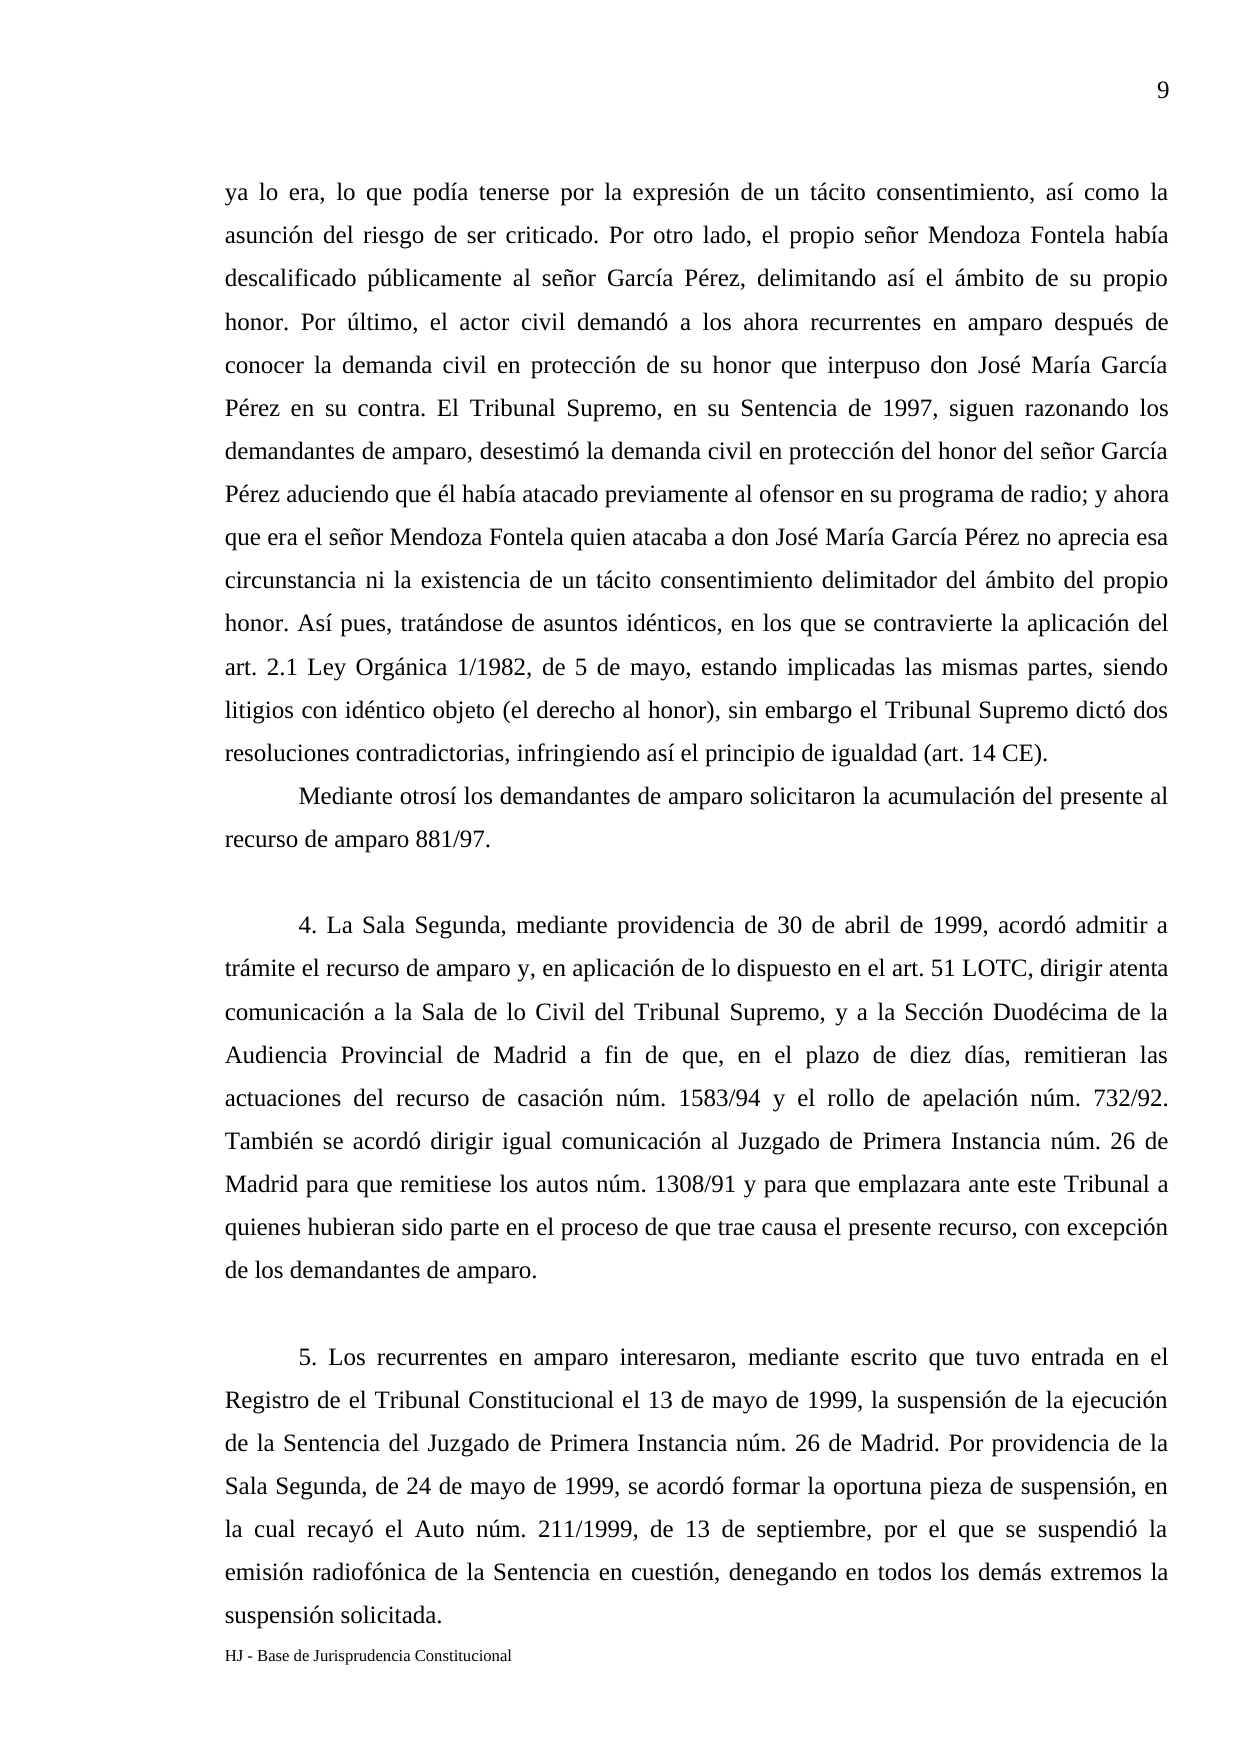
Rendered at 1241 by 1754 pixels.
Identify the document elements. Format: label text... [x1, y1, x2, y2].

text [224, 177, 1169, 767]
text Mediante otrosí los demandantes de amparo solicitaron la acumulación del presente al recurso de amparo 881/97. [224, 781, 1169, 853]
text 5. Los recurrentes en amparo interesaron, mediante escrito que tuvo entrada en el Registro de el Tribunal Constitucional el 13 de mayo de 1999, la suspensión de la ejecución de la Sentencia del Juzgado de Primera Instancia núm. 26 de Madrid. Por providencia de la Sala Segunda, de 24 de mayo de 1999, se acordó formar la oportuna pieza de suspensión, en la cual recayó el Auto núm. 211/1999, de 13 de septiembre, por el que se suspendió la emisión radiofónica de la Sentencia en cuestión, denegando en todos los demás extremos la suspensión solicitada. [224, 1342, 1169, 1629]
text 4. La Sala Segunda, mediante providencia de 30 de abril de 1999, acordó admitir a trámite el recurso de amparo y, en aplicación de lo dispuesto en el art. 51 LOTC, dirigir atenta comunicación a la Sala de lo Civil del Tribunal Supremo, y a la Sección Duodécima de la Audiencia Provincial de Madrid a fin de que, en el plazo de diez días, remitieran las actuaciones del recurso de casación núm. 1583/94 y el rollo de apelación núm. 732/92. También se acordó dirigir igual comunicación al Juzgado de Primera Instancia núm. 26 de Madrid para que remitiese los autos núm. 1308/91 y para que emplazara ante este Tribunal a quienes hubieran sido parte en el proceso de que trae causa el presente recurso, con excepción de los demandantes de amparo. [224, 910, 1169, 1284]
